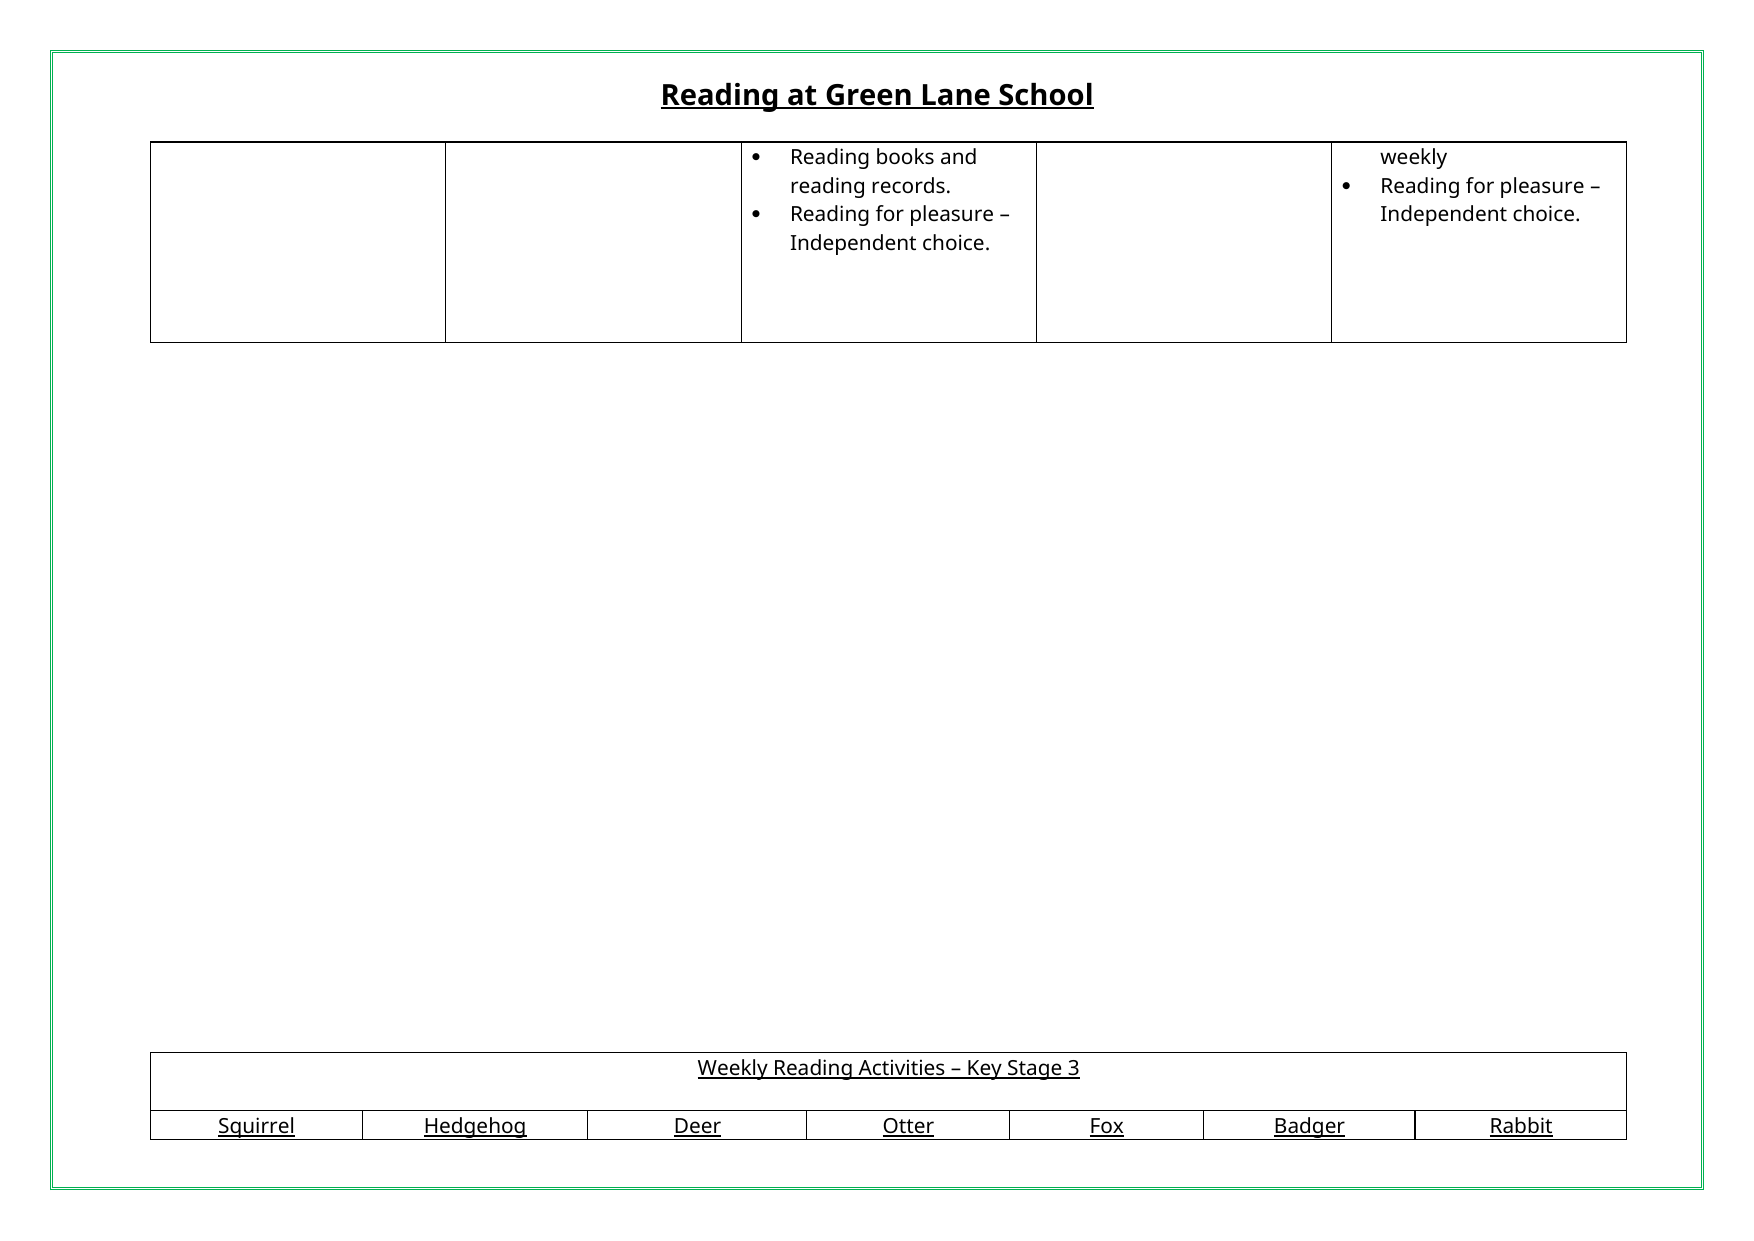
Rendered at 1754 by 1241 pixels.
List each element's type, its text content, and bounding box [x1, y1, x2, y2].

table_cell Squirrel [151, 1111, 362, 1139]
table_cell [1332, 143, 1626, 342]
table_cell Fox [1010, 1111, 1203, 1139]
table_cell Rabbit [1416, 1111, 1626, 1139]
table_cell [151, 143, 445, 342]
table_cell Deer [588, 1111, 806, 1139]
table_cell Otter [807, 1111, 1009, 1139]
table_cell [1037, 143, 1331, 342]
table_cell Hedgehog [363, 1111, 587, 1139]
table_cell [742, 143, 1036, 342]
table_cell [446, 143, 741, 342]
table_cell Badger [1204, 1111, 1414, 1139]
table_header Weekly Reading Activities – Key Stage 3 [151, 1053, 1626, 1110]
